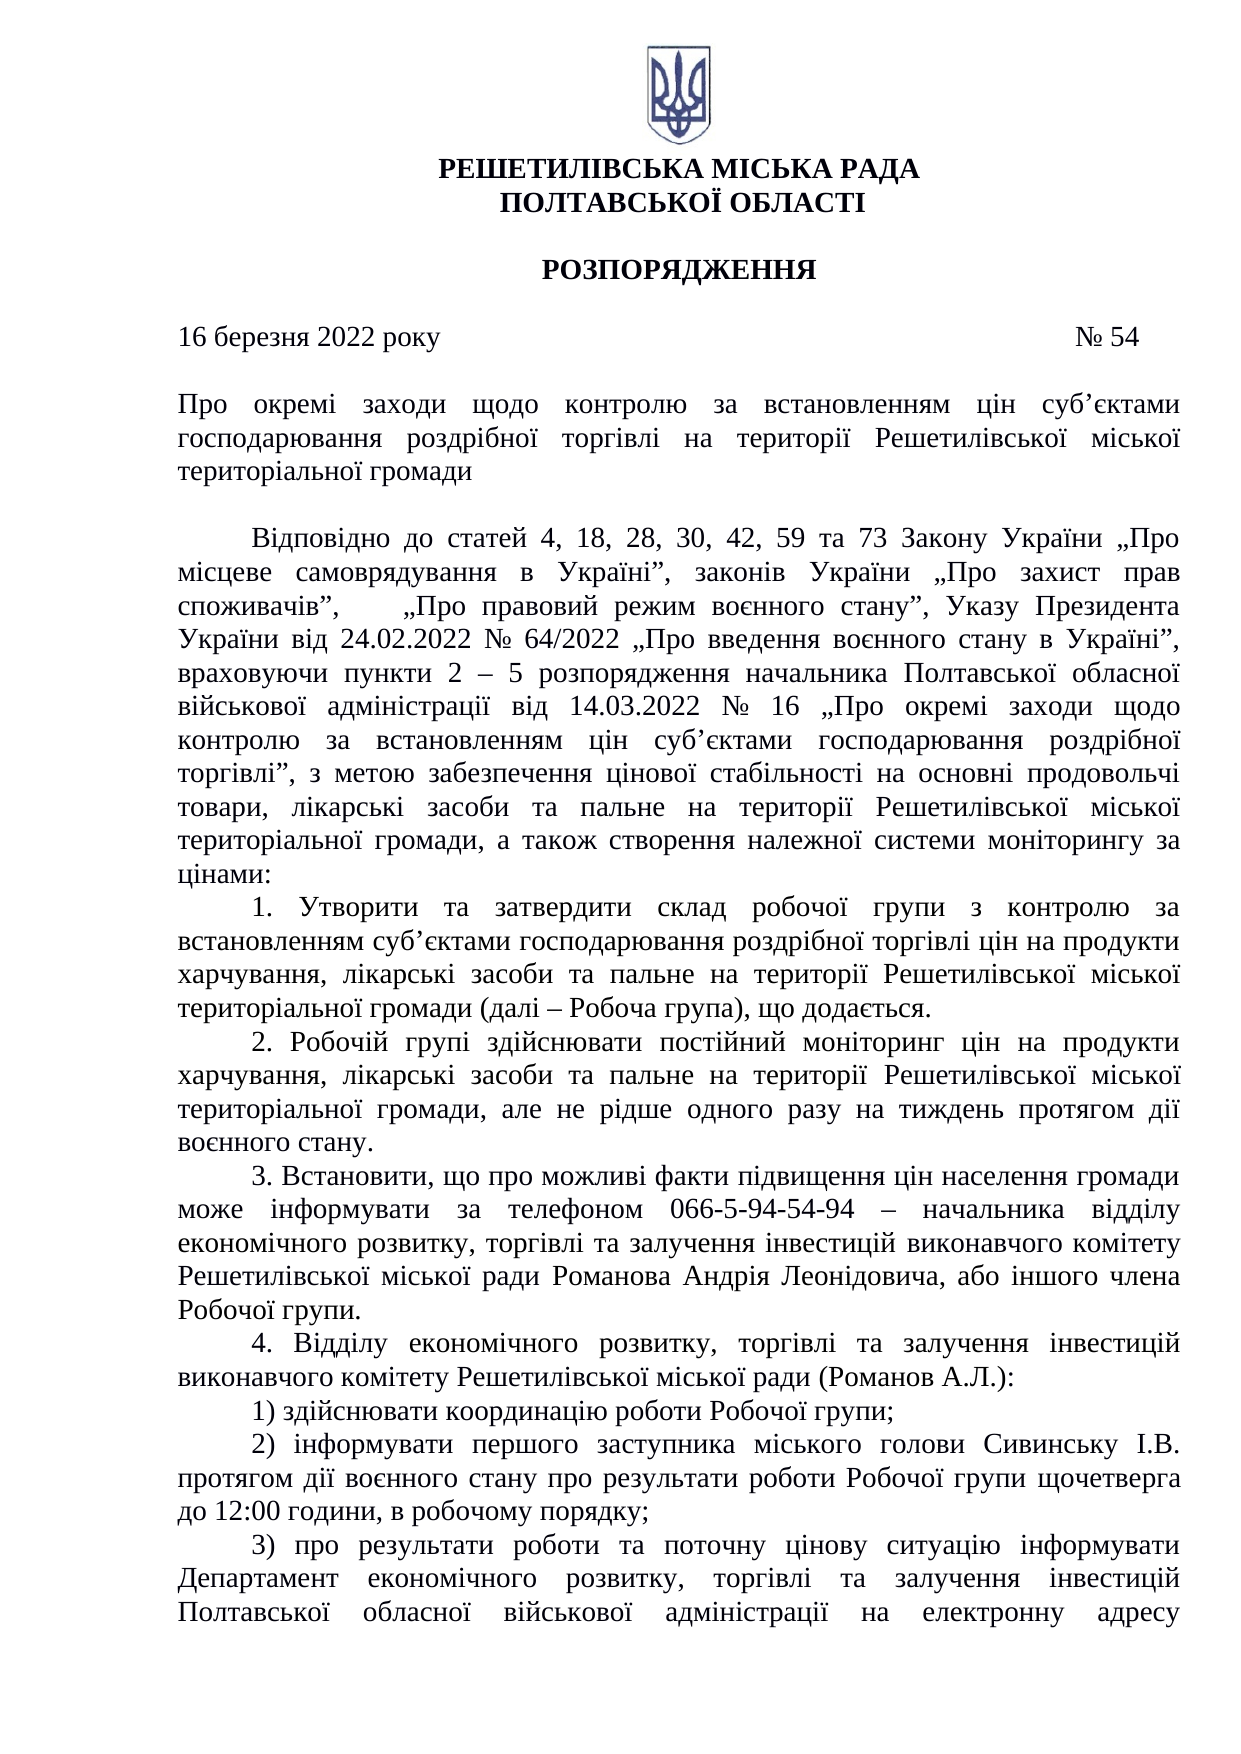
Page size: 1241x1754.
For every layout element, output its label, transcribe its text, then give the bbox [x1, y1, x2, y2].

text Відповідно до статей 4, 18, 28, 30, 42, 59 та 73 Закону України „Про місцеве самоврядування в Україні”, законів України „Про захист прав споживачів”, „Про правовий режим воєнного стану”, Указу Президента України від 24.02.2022 № 64/2022 „Про введення воєнного стану в Україні”, враховуючи пункти 2 – 5 розпорядження начальника Полтавської обласної військової адміністрації від 14.03.2022 № 16 „Про окремі заходи щодо контролю за встановленням цін суб’єктами господарювання роздрібної торгівлі”, з метою забезпечення цінової стабільності на основні продовольчі товари, лікарські засоби та пальне на території Решетилівської міської територіальної громади, а також створення належної системи моніторингу за цінами: [177, 521, 1181, 889]
text 3. Встановити, що про можливі факти підвищення цін населення громади може інформувати за телефоном 066-5-94-54-94 – начальника відділу економічного розвитку, торгівлі та залучення інвестицій виконавчого комітету Решетилівської міської ради Романова Андрія Леонідовича, або іншого члена Робочої групи. [177, 1158, 1181, 1326]
picture [642, 43, 722, 152]
text 16 березня 2022 року № 54 [177, 319, 1181, 353]
text РЕШЕТИЛІВСЬКА МІСЬКА РАДА [177, 152, 1181, 185]
text Про окремі заходи щодо контролю за встановленням цін суб’єктами господарювання роздрібної торгівлі на території Решетилівської міської територіальної громади [177, 386, 1181, 487]
text РОЗПОРЯДЖЕННЯ [177, 252, 1181, 286]
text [177, 1527, 1181, 1627]
text 1. Утворити та затвердити склад робочої групи з контролю за встановленням суб’єктами господарювання роздрібної торгівлі цін на продукти харчування, лікарські засоби та пальне на території Решетилівської міської територіальної громади (далі – Робоча група), що додається. [177, 889, 1181, 1024]
text 2. Робочій групі здійснювати постійний моніторинг цін на продукти харчування, лікарські засоби та пальне на території Решетилівської міської територіальної громади, але не рідше одного разу на тиждень протягом дії воєнного стану. [177, 1024, 1181, 1158]
text 1) здійснювати координацію роботи Робочої групи; [177, 1393, 1181, 1426]
text 4. Відділу економічного розвитку, торгівлі та залучення інвестицій виконавчого комітету Решетилівської міської ради (Романов А.Л.): [177, 1326, 1181, 1393]
text ПОЛТАВСЬКОЇ ОБЛАСТІ [177, 185, 1181, 219]
text 2) інформувати першого заступника міського голови Сивинську І.В. протягом дії воєнного стану про результати роботи Робочої групи щочетверга до 12:00 години, в робочому порядку; [177, 1426, 1181, 1527]
